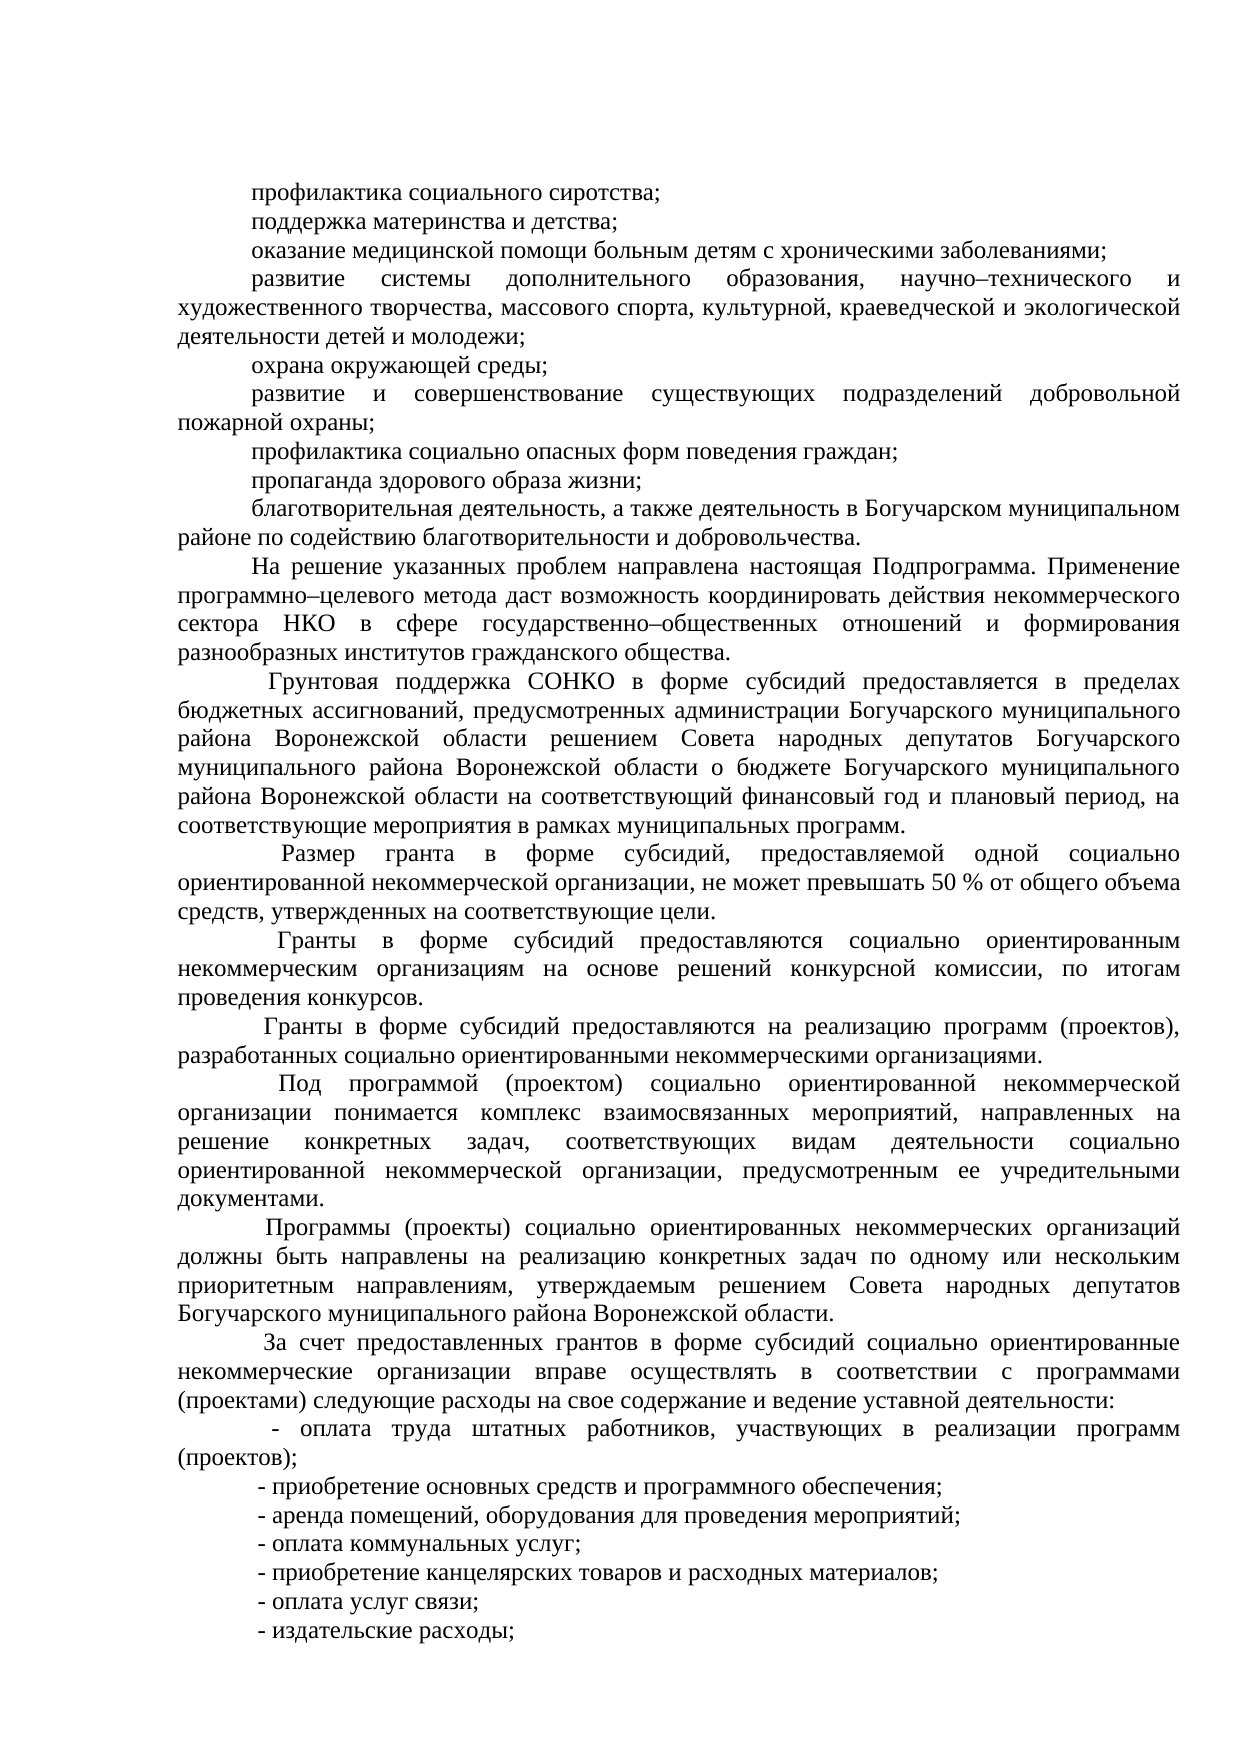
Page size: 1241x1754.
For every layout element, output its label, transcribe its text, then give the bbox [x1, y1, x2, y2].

text развитие системы дополнительного образования, научно–технического и художественного творчества, массового спорта, культурной, краеведческой и экологической деятельности детей и молодежи; [177, 263, 1181, 350]
text Размер гранта в форме субсидий, предоставляемой одной социально ориентированной некоммерческой организации, не может превышать 50 % от общего объема средств, утвержденных на соответствующие цели. [177, 838, 1181, 925]
text Под программой (проектом) социально ориентированной некоммерческой организации понимается комплекс взаимосвязанных мероприятий, направленных на решение конкретных задач, соответствующих видам деятельности социально ориентированной некоммерческой организации, предусмотренным ее учредительными документами. [177, 1068, 1181, 1212]
text благотворительная деятельность, а также деятельность в Богучарском муниципальном районе по содействию благотворительности и добровольчества. [177, 493, 1181, 551]
text профилактика социального сиротства; [177, 177, 1181, 206]
text На решение указанных проблем направлена настоящая Подпрограмма. Применение программно–целевого метода даст возможность координировать действия некоммерческого сектора НКО в сфере государственно–общественных отношений и формирования разнообразных институтов гражданского общества. [177, 551, 1181, 666]
text профилактика социально опасных форм поведения граждан; [177, 436, 1181, 465]
text - оплата услуг связи; [177, 1586, 1181, 1615]
text пропаганда здорового образа жизни; [177, 465, 1181, 493]
text оказание медицинской помощи больным детям с хроническими заболеваниями; [177, 235, 1181, 263]
text охрана окружающей среды; [177, 350, 1181, 378]
text развитие и совершенствование существующих подразделений добровольной пожарной охраны; [177, 378, 1181, 436]
text - оплата коммунальных услуг; [177, 1528, 1181, 1557]
text - оплата труда штатных работников, участвующих в реализации программ (проектов); [177, 1413, 1181, 1471]
text - аренда помещений, оборудования для проведения мероприятий; [177, 1500, 1181, 1528]
text - приобретение канцелярских товаров и расходных материалов; [177, 1557, 1181, 1586]
text поддержка материнства и детства; [177, 206, 1181, 235]
text - приобретение основных средств и программного обеспечения; [177, 1471, 1181, 1500]
text Грунтовая поддержка СОНКО в форме субсидий предоставляется в пределах бюджетных ассигнований, предусмотренных администрации Богучарского муниципального района Воронежской области решением Совета народных депутатов Богучарского муниципального района Воронежской области о бюджете Богучарского муниципального района Воронежской области на соответствующий финансовый год и плановый период, на соответствующие мероприятия в рамках муниципальных программ. [177, 666, 1181, 838]
text За счет предоставленных грантов в форме субсидий социально ориентированные некоммерческие организации вправе осуществлять в соответствии с программами (проектами) следующие расходы на свое содержание и ведение уставной деятельности: [177, 1327, 1181, 1413]
text Гранты в форме субсидий предоставляются социально ориентированным некоммерческим организациям на основе решений конкурсной комиссии, по итогам проведения конкурсов. [177, 925, 1181, 1011]
text Программы (проекты) социально ориентированных некоммерческих организаций должны быть направлены на реализацию конкретных задач по одному или нескольким приоритетным направлениям, утверждаемым решением Совета народных депутатов Богучарского муниципального района Воронежской области. [177, 1212, 1181, 1327]
text - издательские расходы; [177, 1615, 1181, 1643]
text Гранты в форме субсидий предоставляются на реализацию программ (проектов), разработанных социально ориентированными некоммерческими организациями. [177, 1011, 1181, 1068]
